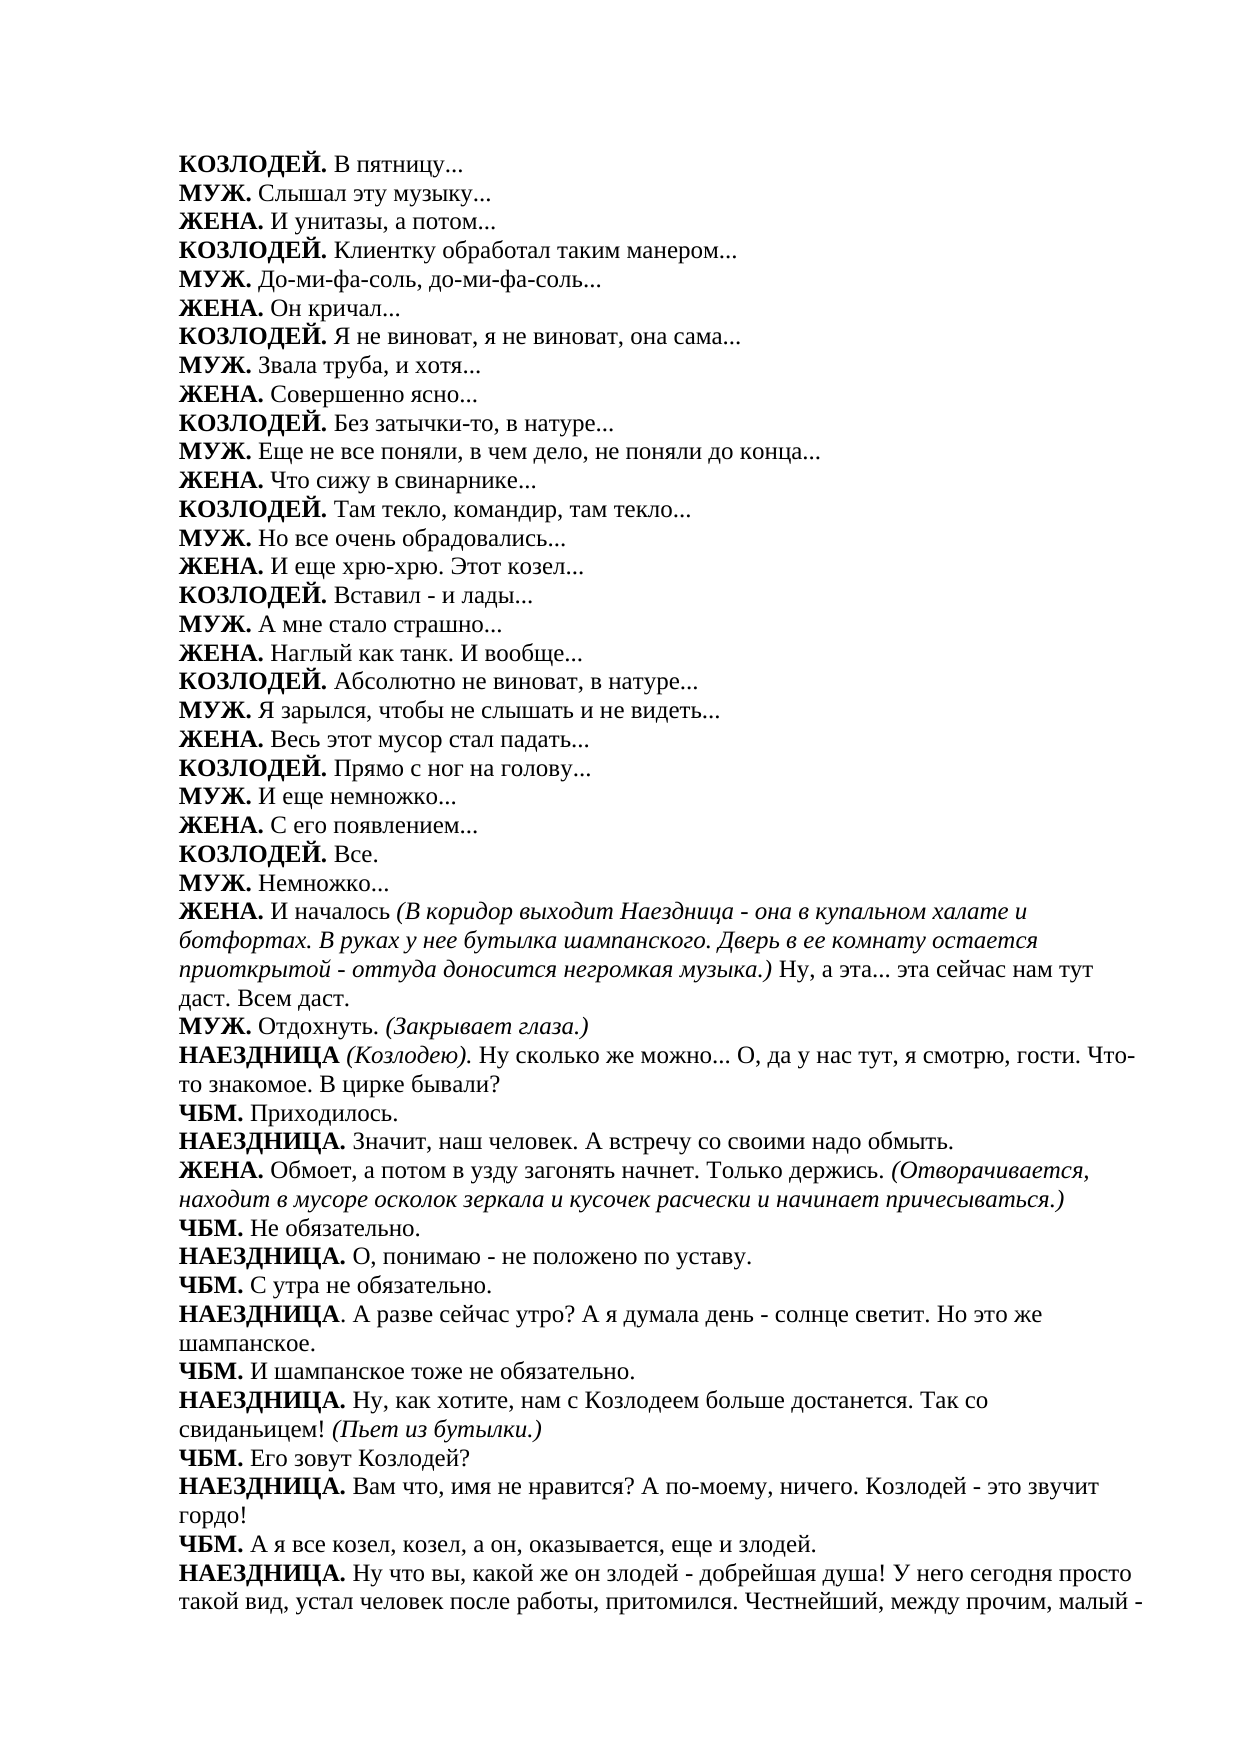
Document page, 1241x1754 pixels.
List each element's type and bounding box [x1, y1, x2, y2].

table_header [177, 118, 1152, 1617]
